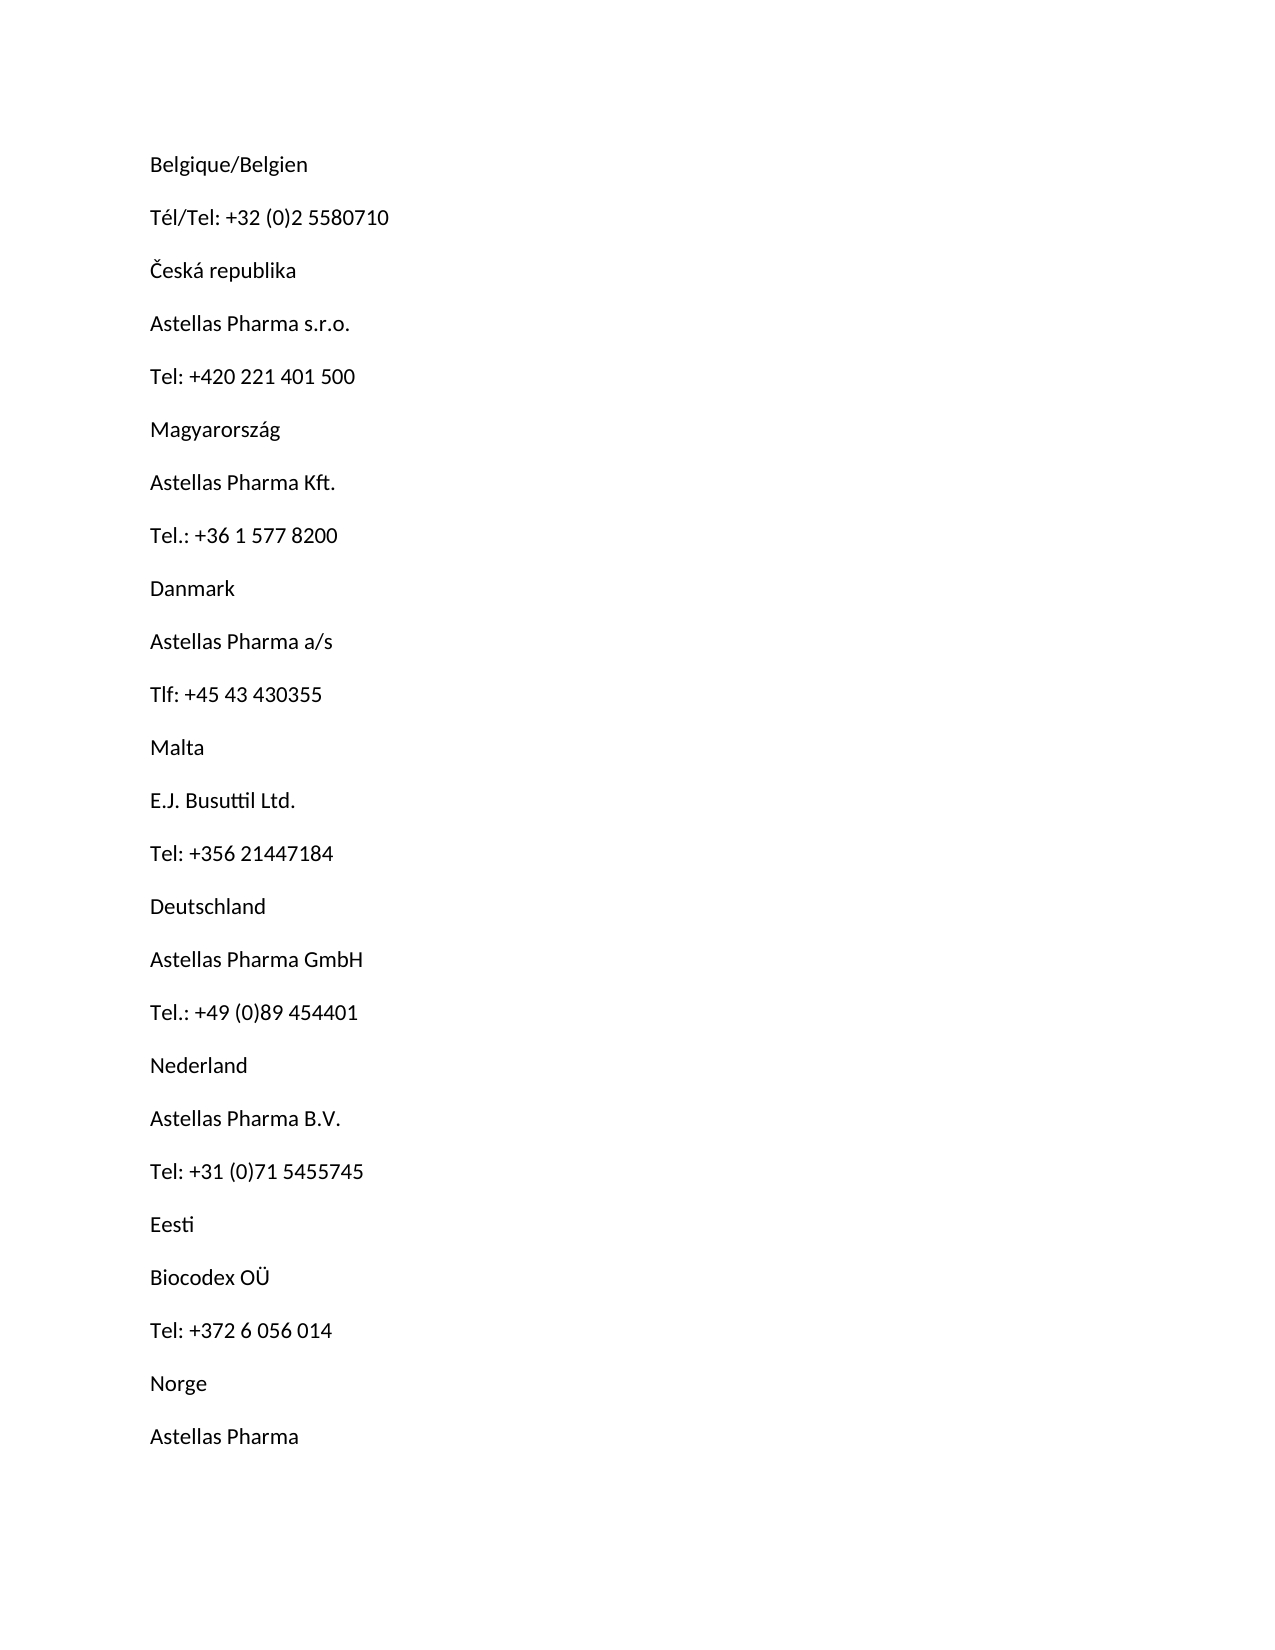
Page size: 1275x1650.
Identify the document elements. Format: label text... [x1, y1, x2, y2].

text Astellas Pharma GmbH [150, 945, 1125, 973]
text Astellas Pharma Kft. [150, 468, 1125, 496]
text E.J. Busuttil Ltd. [150, 786, 1125, 814]
text Nederland [150, 1051, 1125, 1079]
text Deutschland [150, 892, 1125, 920]
text Eesti [150, 1210, 1125, 1238]
text Tlf: +45 43 430355 [150, 680, 1125, 708]
text Norge [150, 1369, 1125, 1397]
text Tel: +356 21447184 [150, 839, 1125, 867]
text Astellas Pharma B.V. [150, 1104, 1125, 1132]
text Biocodex OÜ [150, 1263, 1125, 1291]
text Astellas Pharma [150, 1422, 1125, 1451]
text Danmark [150, 574, 1125, 602]
text Astellas Pharma s.r.o. [150, 309, 1125, 337]
text Magyarország [150, 415, 1125, 443]
text Česká republika [150, 256, 1125, 284]
text Tel: +420 221 401 500 [150, 362, 1125, 390]
text Tel.: +49 (0)89 454401 [150, 998, 1125, 1026]
text Tel.: +36 1 577 8200 [150, 521, 1125, 549]
text Tel: +372 6 056 014 [150, 1316, 1125, 1344]
text Belgique/Belgien [150, 150, 1125, 178]
text Astellas Pharma a/s [150, 627, 1125, 655]
text Tél/Tel: +32 (0)2 5580710 [150, 203, 1125, 231]
text Tel: +31 (0)71 5455745 [150, 1157, 1125, 1185]
text Malta [150, 733, 1125, 761]
